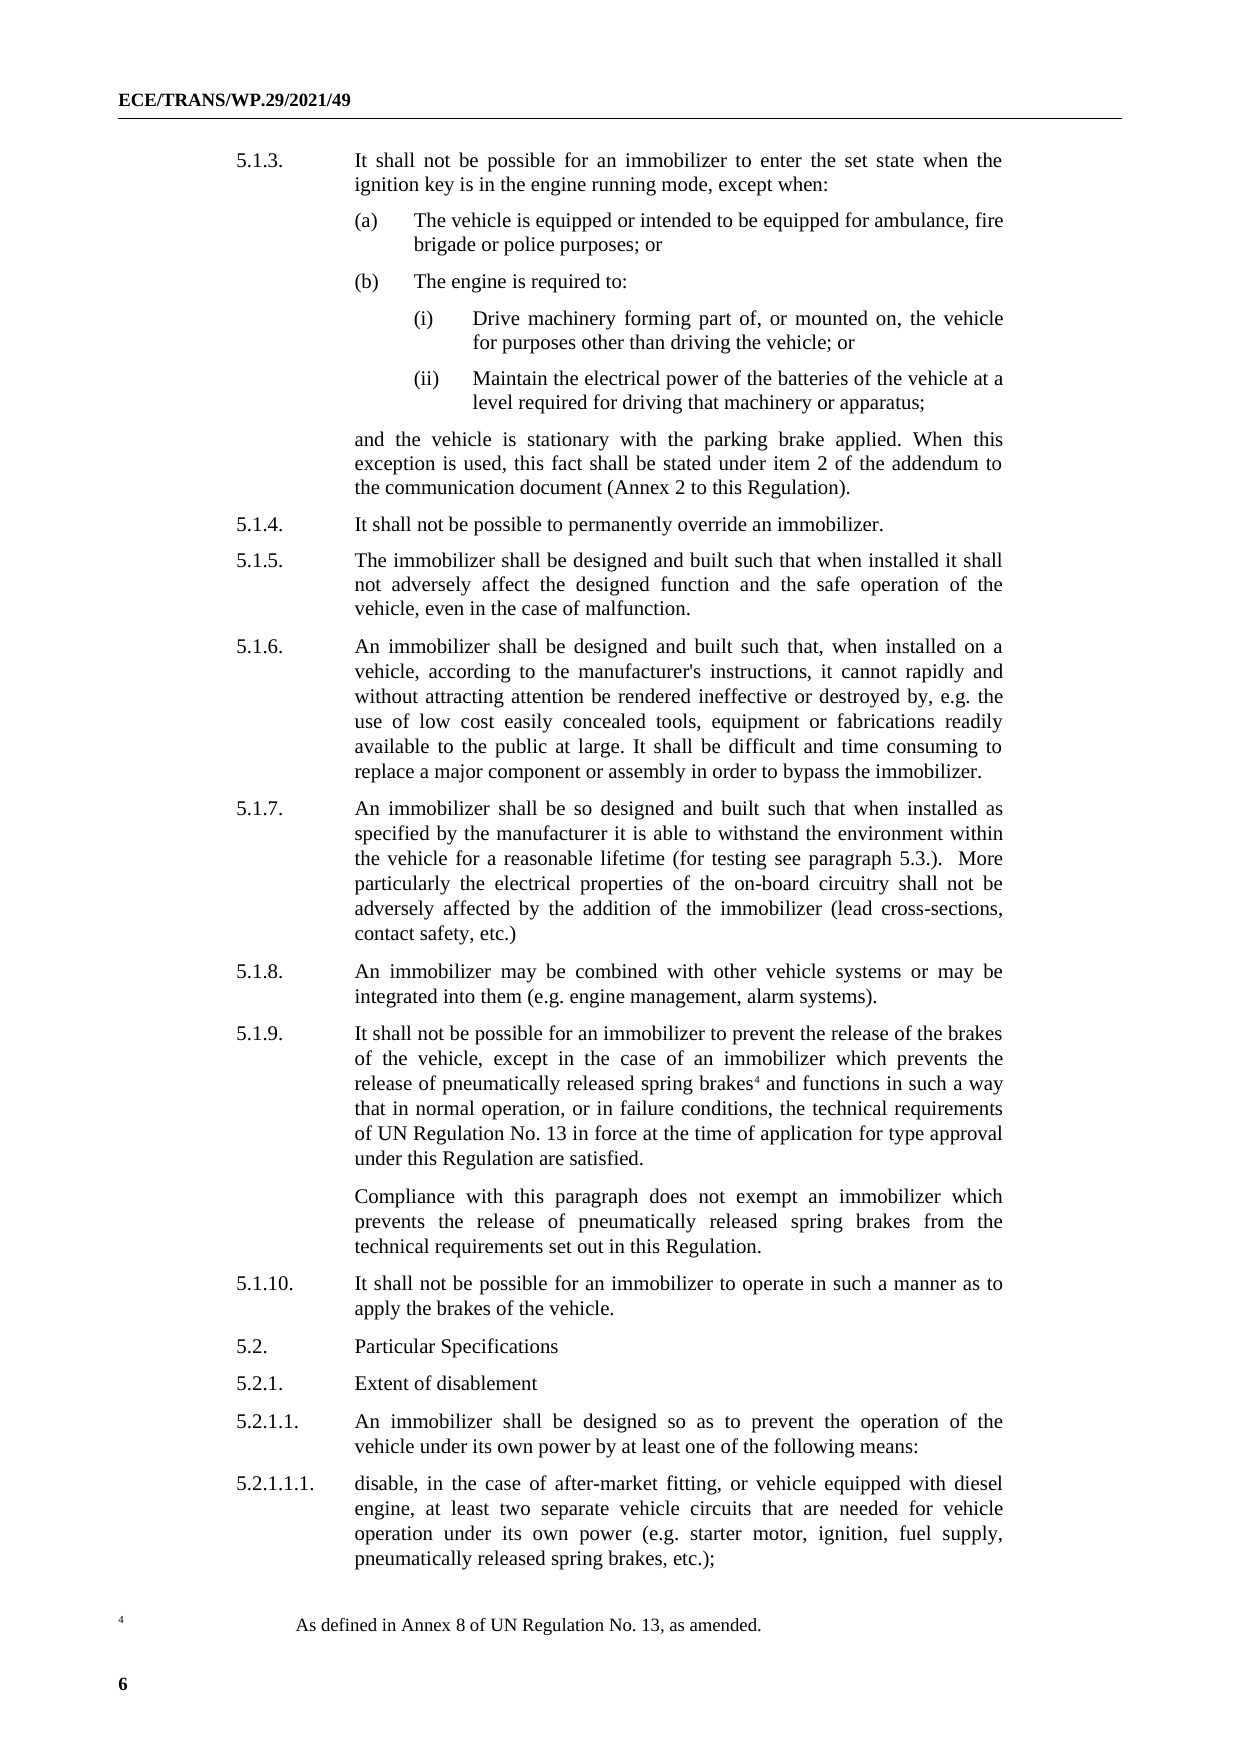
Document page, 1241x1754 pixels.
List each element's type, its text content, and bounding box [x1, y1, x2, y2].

text Compliance with this paragraph does not exempt an immobilizer which prevents the release of pneumatically released spring brakes from the technical requirements set out in this Regulation. [236, 1183, 1004, 1258]
text and the vehicle is stationary with the parking brake applied. When this exception is used, this fact shall be stated under item 2 of the addendum to the communication document (Annex 2 to this Regulation). [177, 427, 1004, 499]
text (b) The engine is required to: [354, 269, 1122, 293]
text 5.1.7. An immobilizer shall be so designed and built such that when installed as specified by the manufacturer it is able to withstand the environment within the vehicle for a reasonable lifetime (for testing see paragraph 5.3.). More particularly the electrical properties of the on-board circuitry shall not be adversely affected by the addition of the immobilizer (lead cross-sections, contact safety, etc.) [236, 795, 1004, 945]
text 5.1.10. It shall not be possible for an immobilizer to operate in such a manner as to apply the brakes of the vehicle. [236, 1270, 1004, 1320]
text (i) Drive machinery forming part of, or mounted on, the vehicle for purposes other than driving the vehicle; or [413, 306, 1004, 354]
text 5.1.9. It shall not be possible for an immobilizer to prevent the release of the brakes of the vehicle, except in the case of an immobilizer which prevents the release of pneumatically released spring brakes and functions in such a way that in normal operation, or in failure conditions, the technical requirements of UN Regulation No. 13 in force at the time of application for type approval under this Regulation are satisfied. [236, 1020, 1004, 1170]
text 5.1.3. It shall not be possible for an immobilizer to enter the set state when the ignition key is in the engine running mode, except when: [236, 148, 1004, 196]
text 5.1.4. It shall not be possible to permanently override an immobilizer. [236, 511, 1004, 536]
text 5.2.1. Extent of disablement [236, 1370, 1004, 1395]
text 5.2. Particular Specifications [236, 1333, 1004, 1358]
text 5.2.1.1.1. disable, in the case of after-market fitting, or vehicle equipped with diesel engine, at least two separate vehicle circuits that are needed for vehicle operation under its own power (e.g. starter motor, ignition, fuel supply, pneumatically released spring brakes, etc.); [236, 1470, 1004, 1570]
text 5.2.1.1. An immobilizer shall be designed so as to prevent the operation of the vehicle under its own power by at least one of the following means: [236, 1408, 1004, 1458]
text 5.1.6. An immobilizer shall be designed and built such that, when installed on a vehicle, according to the manufacturer's instructions, it cannot rapidly and without attracting attention be rendered ineffective or destroyed by, e.g. the use of low cost easily concealed tools, equipment or fabrications readily available to the public at large. It shall be difficult and time consuming to replace a major component or assembly in order to bypass the immobilizer. [236, 633, 1004, 783]
text 5.1.5. The immobilizer shall be designed and built such that when installed it shall not adversely affect the designed function and the safe operation of the vehicle, even in the case of malfunction. [236, 548, 1004, 620]
text 5.1.8. An immobilizer may be combined with other vehicle systems or may be integrated into them (e.g. engine management, alarm systems). [236, 958, 1004, 1008]
text (ii) Maintain the electrical power of the batteries of the vehicle at a level required for driving that machinery or apparatus; [413, 366, 1004, 414]
text (a) The vehicle is equipped or intended to be equipped for ambulance, fire brigade or police purposes; or [354, 208, 1004, 256]
